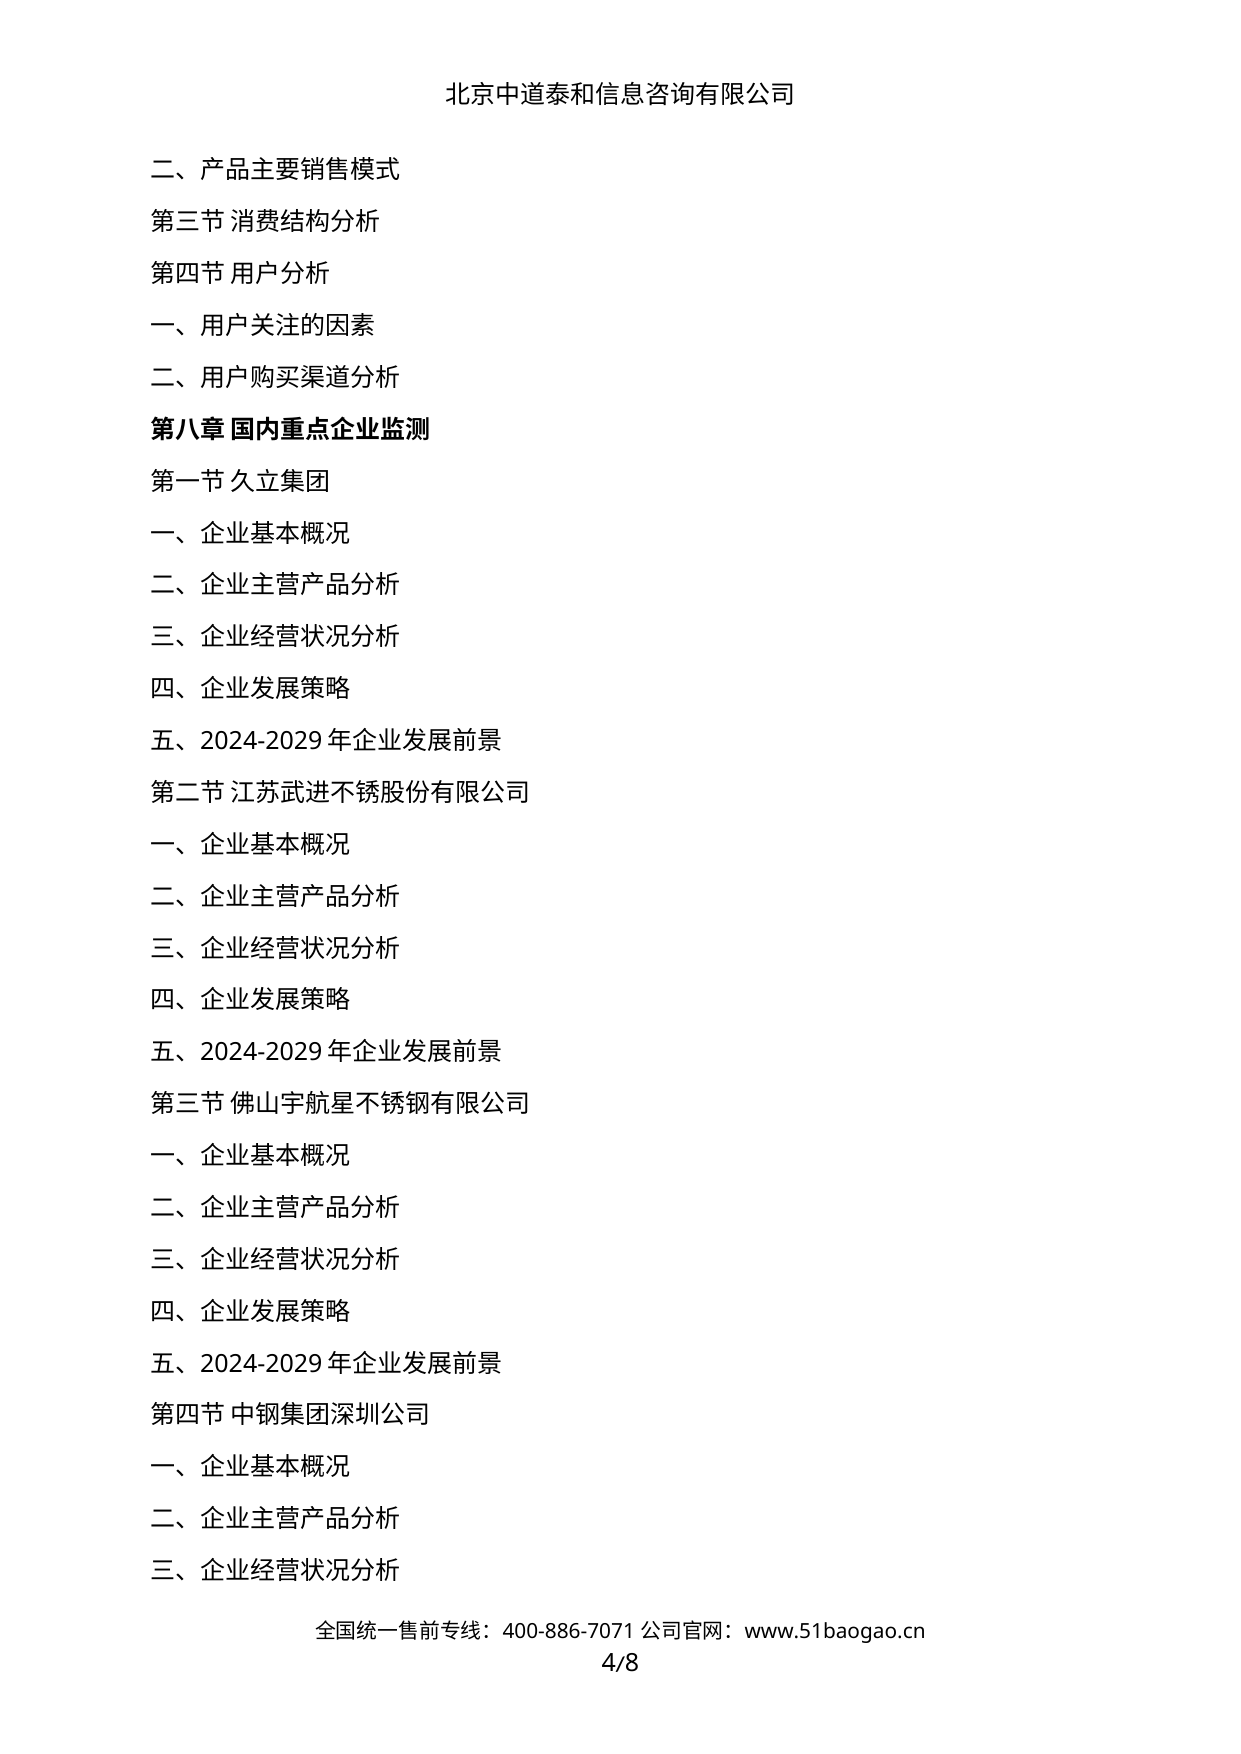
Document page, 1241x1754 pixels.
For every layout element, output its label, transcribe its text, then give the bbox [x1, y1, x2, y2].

text 二、企业主营产品分析 [150, 1499, 1090, 1535]
text 第二节 江苏武进不锈股份有限公司 [150, 772, 1090, 809]
text 四、企业发展策略 [150, 980, 1090, 1016]
text 四、企业发展策略 [150, 1291, 1090, 1327]
text 一、企业基本概况 [150, 824, 1090, 861]
text 一、用户关注的因素 [150, 306, 1090, 342]
text 第四节 用户分析 [150, 254, 1090, 290]
text 第一节 久立集团 [150, 461, 1090, 497]
text 第三节 佛山宇航星不锈钢有限公司 [150, 1084, 1090, 1120]
text 第三节 消费结构分析 [150, 202, 1090, 238]
text 三、企业经营状况分析 [150, 928, 1090, 964]
text 三、企业经营状况分析 [150, 1551, 1090, 1587]
text 四、企业发展策略 [150, 669, 1090, 705]
text 五、2024-2029年企业发展前景 [150, 1343, 1090, 1379]
text 二、产品主要销售模式 [150, 150, 1090, 186]
text 五、2024-2029年企业发展前景 [150, 721, 1090, 757]
text 三、企业经营状况分析 [150, 617, 1090, 653]
text 三、企业经营状况分析 [150, 1239, 1090, 1276]
text 二、企业主营产品分析 [150, 876, 1090, 912]
text 第四节 中钢集团深圳公司 [150, 1395, 1090, 1431]
text 一、企业基本概况 [150, 513, 1090, 549]
text 五、2024-2029年企业发展前景 [150, 1032, 1090, 1068]
text 一、企业基本概况 [150, 1136, 1090, 1172]
text 二、企业主营产品分析 [150, 1187, 1090, 1224]
text 一、企业基本概况 [150, 1447, 1090, 1483]
text 第八章 国内重点企业监测 [150, 409, 1090, 446]
text 二、企业主营产品分析 [150, 565, 1090, 601]
text 二、用户购买渠道分析 [150, 357, 1090, 394]
